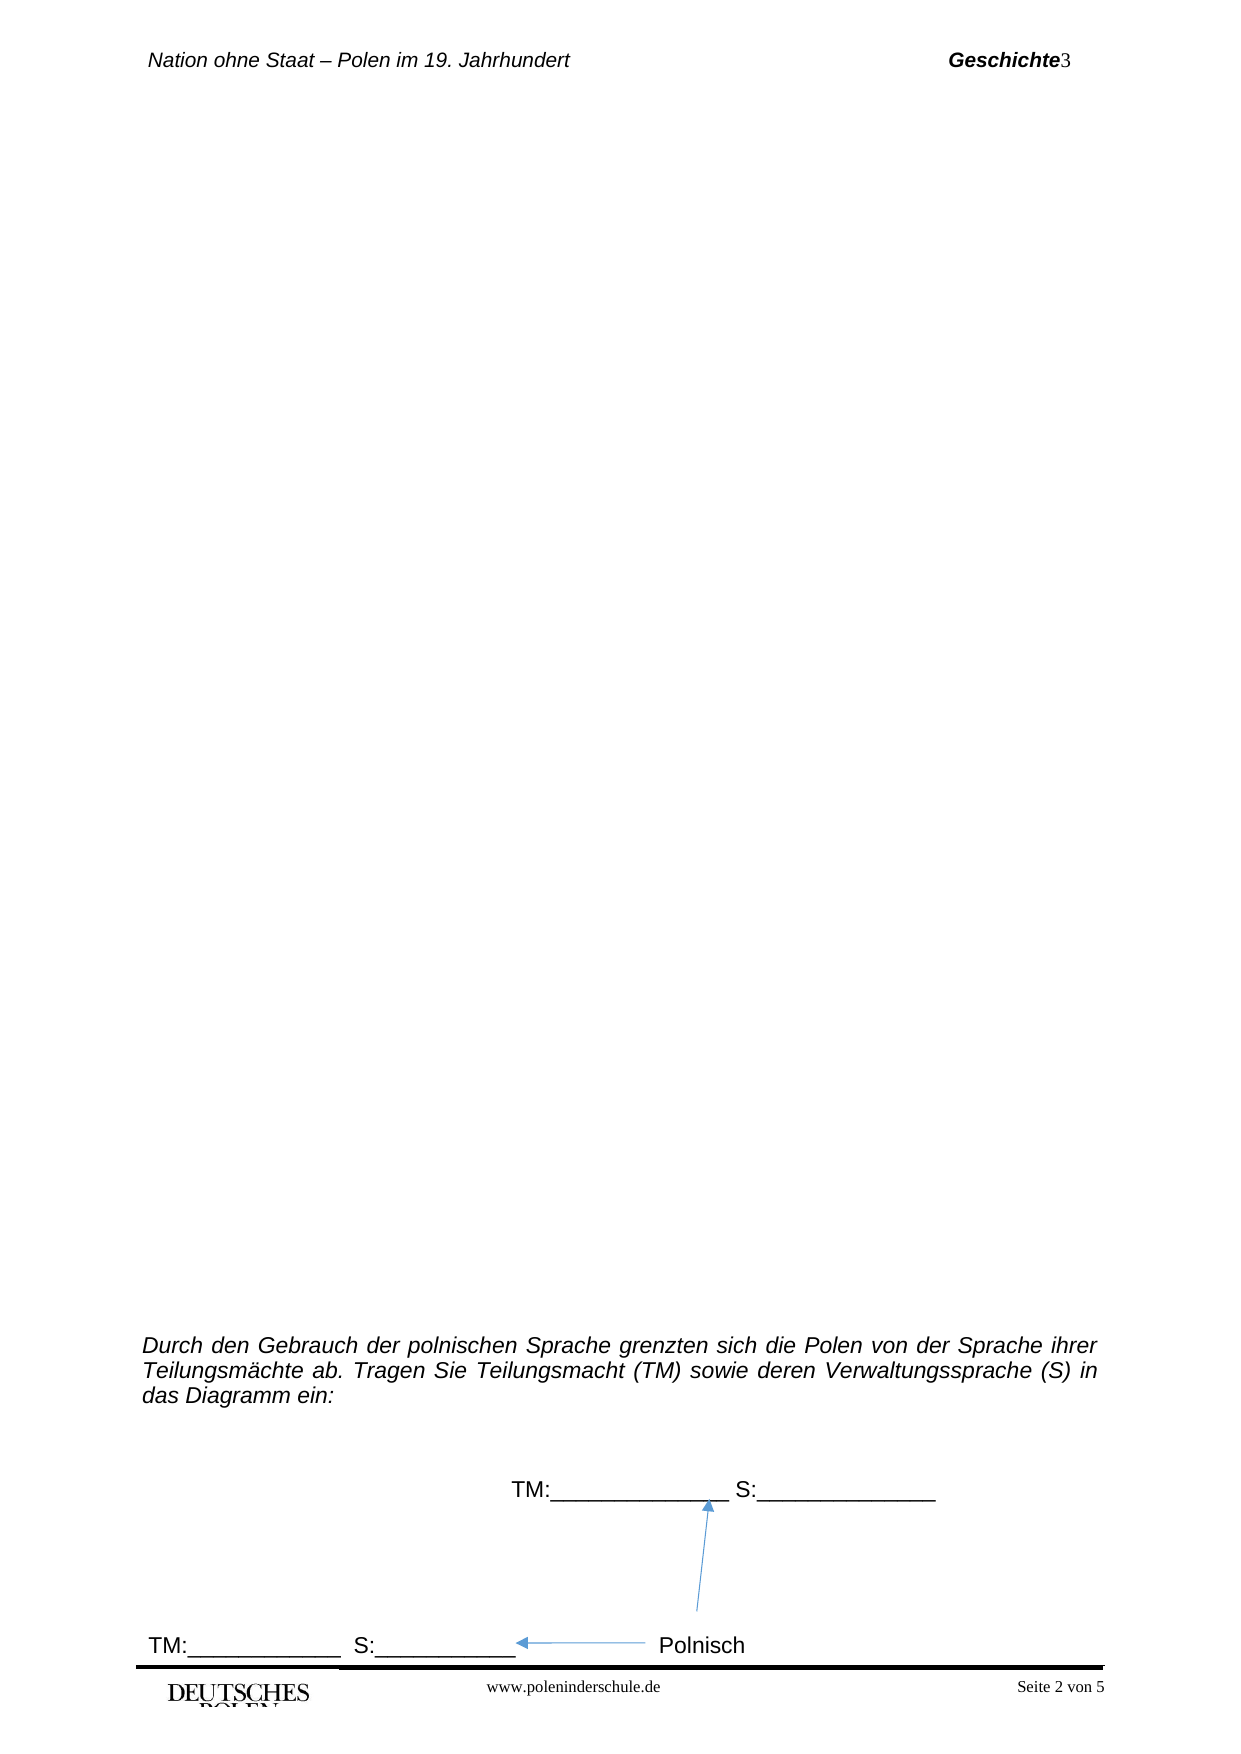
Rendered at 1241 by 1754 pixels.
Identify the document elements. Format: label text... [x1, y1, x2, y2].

picture [135, 1669, 339, 1707]
text TM:______________ S:______________ [142, 1477, 1098, 1502]
text Durch den Gebrauch der polnischen Sprache grenzten sich die Polen von der Sprache ihrer Teilungsmächte ab. Tragen Sie Teilungsmacht (TM) sowie deren Verwaltungssprache (S) in das Diagramm ein: [142, 1333, 1098, 1408]
text TM:____________ S:___________ Polnisch [142, 1633, 1098, 1658]
